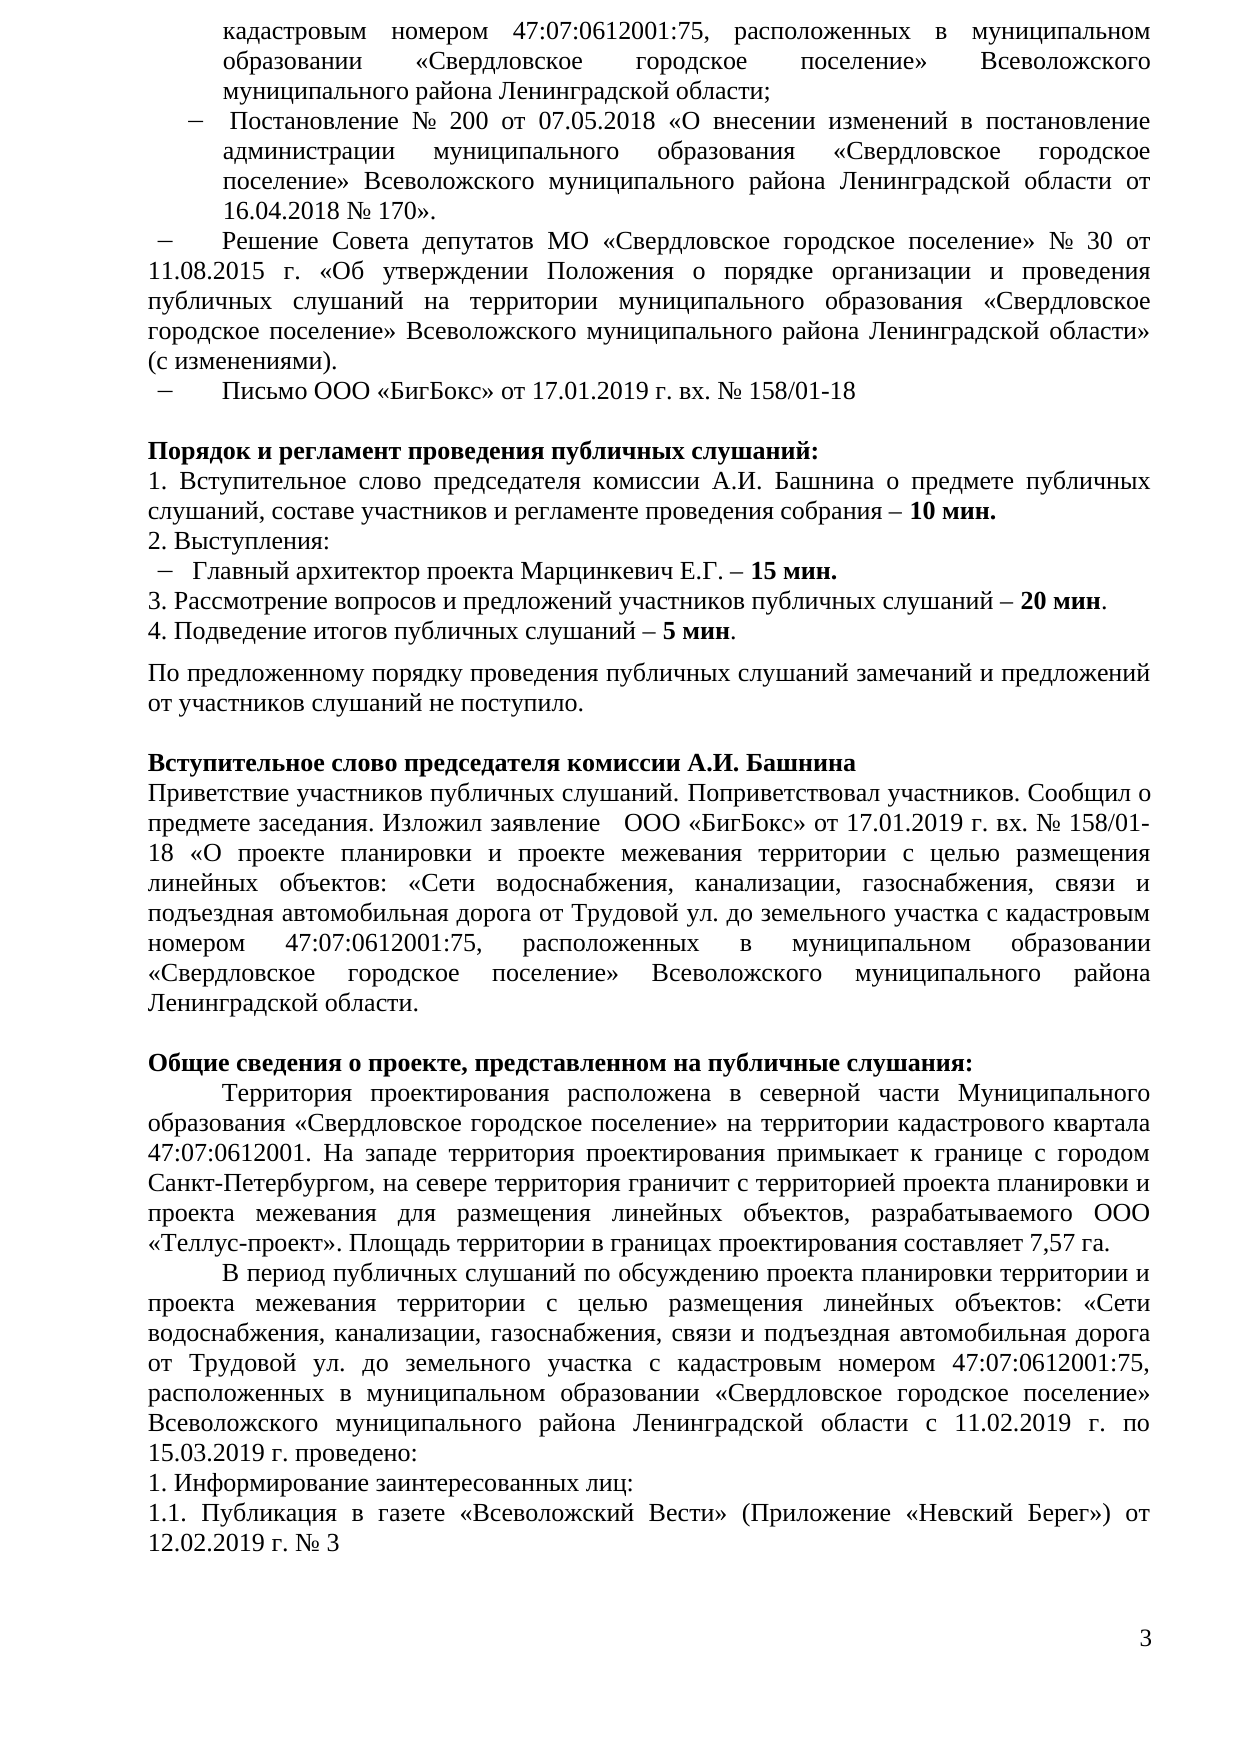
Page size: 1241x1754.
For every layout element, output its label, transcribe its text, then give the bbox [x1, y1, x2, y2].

list Решение Совета депутатов МО «Свердловское городское поселение» № 30 от 11.08.2015 г. «Об утверждении Положения о порядке организации и проведения публичных слушаний на территории муниципального образования «Свердловское городское поселение» Всеволожского муниципального района Ленинградской области» (с изменениями). [148, 225, 1152, 375]
list Письмо ООО «БигБокс» от 17.01.2019 г. вх. № 158/01-18 [148, 375, 1152, 405]
text Общие сведения о проекте, представленном на публичные слушания: [148, 1047, 1152, 1077]
text В период публичных слушаний по обсуждению проекта планировки территории и проекта межевания территории с целью размещения линейных объектов: «Сети водоснабжения, канализации, газоснабжения, связи и подъездная автомобильная дорога от Трудовой ул. до земельного участка с кадастровым номером 47:07:0612001:75, расположенных в муниципальном образовании «Свердловское городское поселение» Всеволожского муниципального района Ленинградской области с 11.02.2019 г. по 15.03.2019 г. проведено: [148, 1257, 1152, 1467]
text Приветствие участников публичных слушаний. Поприветствовал участников. Сообщил о предмете заседания. Изложил заявление ООО «БигБокс» от 17.01.2019 г. вх. № 158/01-18 «О проекте планировки и проекте межевания территории с целью размещения линейных объектов: «Сети водоснабжения, канализации, газоснабжения, связи и подъездная автомобильная дорога от Трудовой ул. до земельного участка с кадастровым номером 47:07:0612001:75, расположенных в муниципальном образовании «Свердловское городское поселение» Всеволожского муниципального района Ленинградской области. [148, 777, 1152, 1017]
text 2. Выступления: [148, 525, 1152, 555]
text 1. Вступительное слово председателя комиссии А.И. Башнина о предмете публичных слушаний, составе участников и регламенте проведения собрания – 10 мин. [148, 465, 1152, 525]
text Порядок и регламент проведения публичных слушаний: [148, 435, 1152, 465]
text 4. Подведение итогов публичных слушаний – 5 мин. [148, 615, 1152, 645]
text По предложенному порядку проведения публичных слушаний замечаний и предложений от участников слушаний не поступило. [148, 657, 1152, 717]
text 1.1. Публикация в газете «Всеволожский Вести» (Приложение «Невский Берег») от 12.02.2019 г. № 3 [148, 1497, 1152, 1557]
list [185, 15, 1152, 105]
text Вступительное слово председателя комиссии А.И. Башнина [148, 747, 1152, 777]
text 3. Рассмотрение вопросов и предложений участников публичных слушаний – 20 мин. [148, 585, 1152, 615]
list Постановление № 200 от 07.05.2018 «О внесении изменений в постановление администрации муниципального образования «Свердловское городское поселение» Всеволожского муниципального района Ленинградской области от 16.04.2018 № 170». [185, 105, 1152, 225]
text 1. Информирование заинтересованных лиц: [148, 1467, 1152, 1497]
text Территория проектирования расположена в северной части Муниципального образования «Свердловское городское поселение» на территории кадастрового квартала 47:07:0612001. На западе территория проектирования примыкает к границе с городом Санкт-Петербургом, на севере территория граничит с территорией проекта планировки и проекта межевания для размещения линейных объектов, разрабатываемого ООО «Теллус-проект». Площадь территории в границах проектирования составляет 7,57 га. [148, 1077, 1152, 1257]
list Главный архитектор проекта Марцинкевич Е.Г. – 15 мин. [154, 555, 1152, 585]
